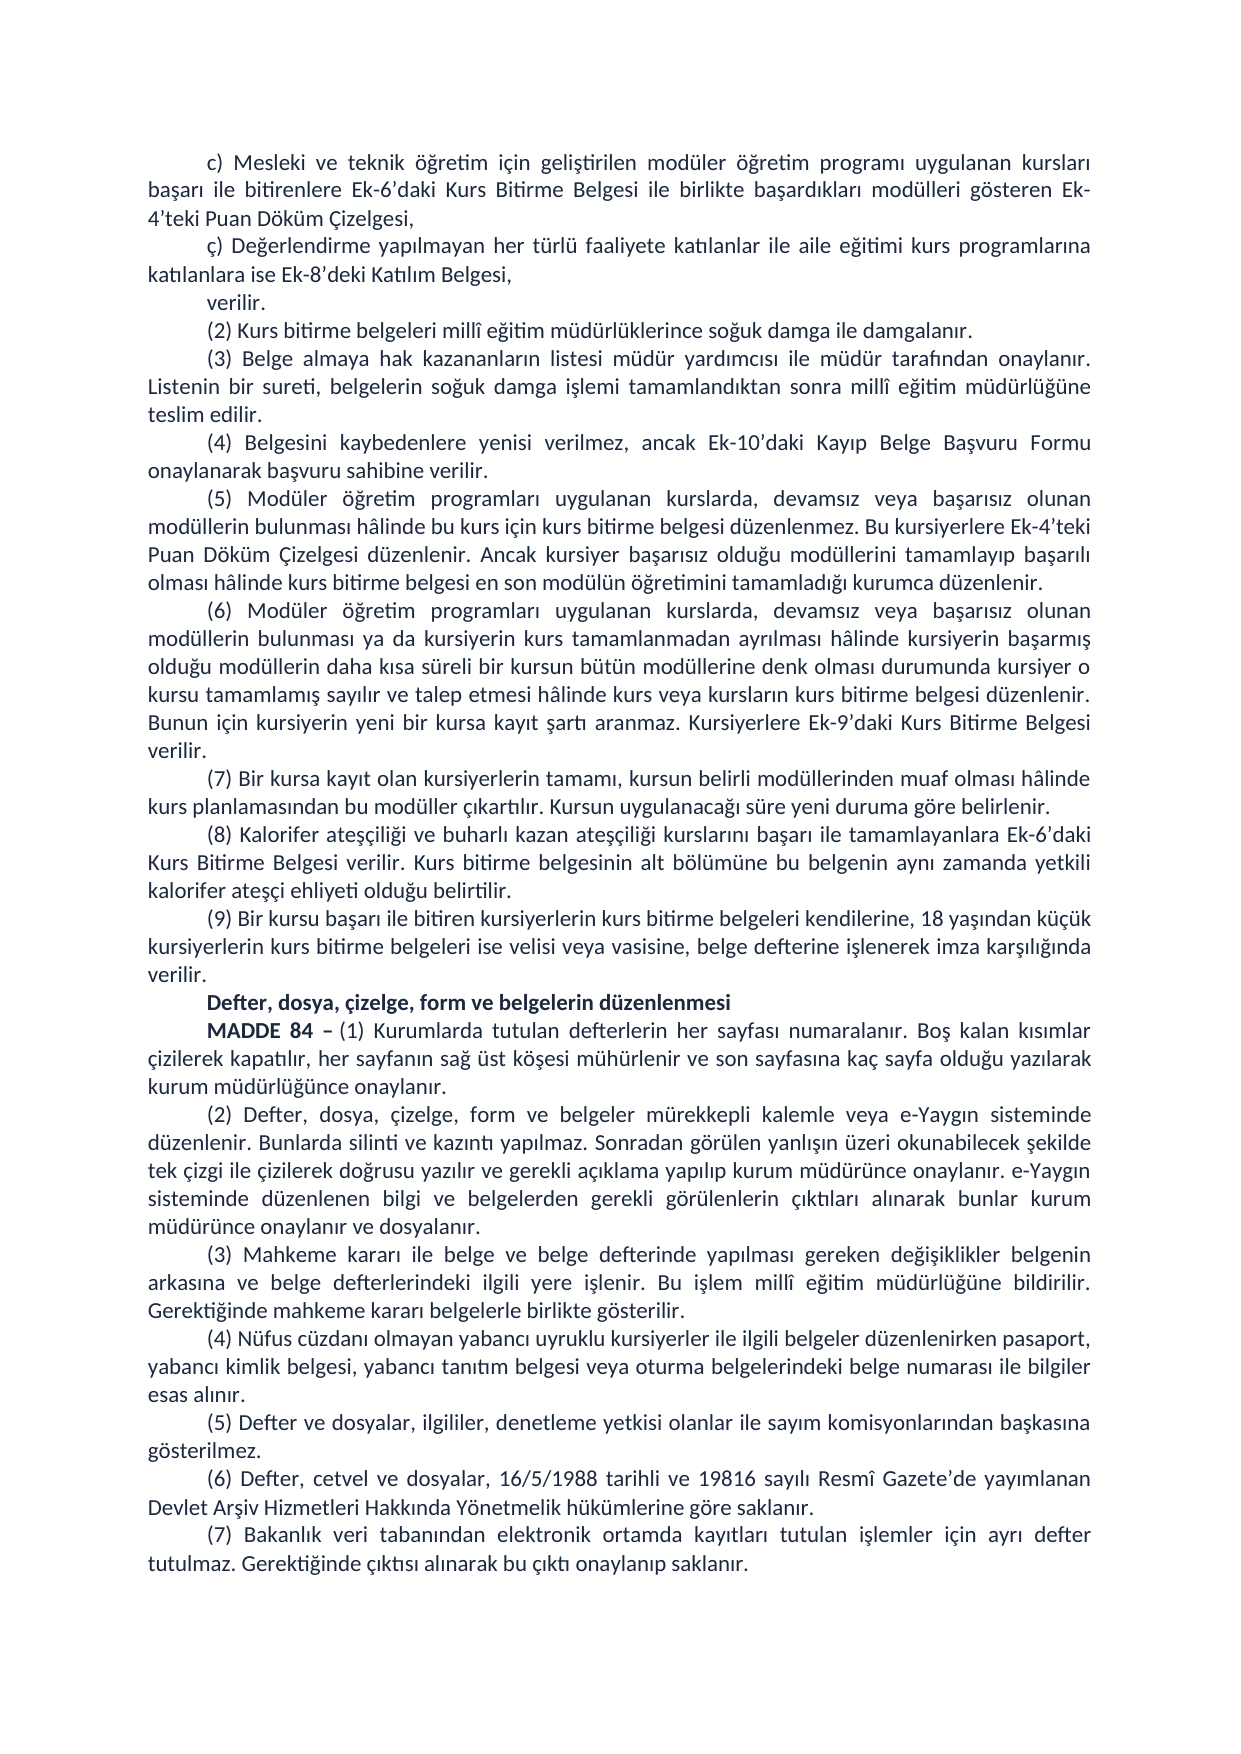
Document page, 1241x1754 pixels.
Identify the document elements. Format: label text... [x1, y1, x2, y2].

text c) Mesleki ve teknik öğretim için geliştirilen modüler öğretim programı uygulanan kursları başarı ile bitirenlere Ek-6’daki Kurs Bitirme Belgesi ile birlikte başardıkları modülleri gösteren Ek-4’teki Puan Döküm Çizelgesi, [148, 148, 1093, 232]
text Defter, dosya, çizelge, form ve belgelerin düzenlenmesi [148, 988, 1093, 1016]
text (4) Belgesini kaybedenlere yenisi verilmez, ancak Ek-10’daki Kayıp Belge Başvuru Formu onaylanarak başvuru sahibine verilir. [148, 428, 1093, 484]
text (7) Bir kursa kayıt olan kursiyerlerin tamamı, kursun belirli modüllerinden muaf olması hâlinde kurs planlamasından bu modüller çıkartılır. Kursun uygulanacağı süre yeni duruma göre belirlenir. [148, 764, 1093, 820]
text (8) Kalorifer ateşçiliği ve buharlı kazan ateşçiliği kurslarını başarı ile tamamlayanlara Ek-6’daki Kurs Bitirme Belgesi verilir. Kurs bitirme belgesinin alt bölümüne bu belgenin aynı zamanda yetkili kalorifer ateşçi ehliyeti olduğu belirtilir. [148, 820, 1093, 904]
text (3) Belge almaya hak kazananların listesi müdür yardımcısı ile müdür tarafından onaylanır. Listenin bir sureti, belgelerin soğuk damga işlemi tamamlandıktan sonra millî eğitim müdürlüğüne teslim edilir. [148, 344, 1093, 428]
text (9) Bir kursu başarı ile bitiren kursiyerlerin kurs bitirme belgeleri kendilerine, 18 yaşından küçük kursiyerlerin kurs bitirme belgeleri ise velisi veya vasisine, belge defterine işlenerek imza karşılığında verilir. [148, 904, 1093, 988]
text verilir. [148, 288, 1093, 316]
text ç) Değerlendirme yapılmayan her türlü faaliyete katılanlar ile aile eğitimi kurs programlarına katılanlara ise Ek-8’deki Katılım Belgesi, [148, 232, 1093, 288]
text (4) Nüfus cüzdanı olmayan yabancı uyruklu kursiyerler ile ilgili belgeler düzenlenirken pasaport, yabancı kimlik belgesi, yabancı tanıtım belgesi veya oturma belgelerindeki belge numarası ile bilgiler esas alınır. [148, 1324, 1093, 1408]
text (6) Modüler öğretim programları uygulanan kurslarda, devamsız veya başarısız olunan modüllerin bulunması ya da kursiyerin kurs tamamlanmadan ayrılması hâlinde kursiyerin başarmış olduğu modüllerin daha kısa süreli bir kursun bütün modüllerine denk olması durumunda kursiyer o kursu tamamlamış sayılır ve talep etmesi hâlinde kurs veya kursların kurs bitirme belgesi düzenlenir. Bunun için kursiyerin yeni bir kursa kayıt şartı aranmaz. Kursiyerlere Ek-9’daki Kurs Bitirme Belgesi verilir. [148, 596, 1093, 764]
text (5) Defter ve dosyalar, ilgililer, denetleme yetkisi olanlar ile sayım komisyonlarından başkasına gösterilmez. [148, 1408, 1093, 1464]
text (7) Bakanlık veri tabanından elektronik ortamda kayıtları tutulan işlemler için ayrı defter tutulmaz. Gerektiğinde çıktısı alınarak bu çıktı onaylanıp saklanır. [148, 1521, 1093, 1577]
text MADDE 84 – (1) Kurumlarda tutulan defterlerin her sayfası numaralanır. Boş kalan kısımlar çizilerek kapatılır, her sayfanın sağ üst köşesi mühürlenir ve son sayfasına kaç sayfa olduğu yazılarak kurum müdürlüğünce onaylanır. [148, 1016, 1093, 1100]
text (2) Defter, dosya, çizelge, form ve belgeler mürekkepli kalemle veya e-Yaygın sisteminde düzenlenir. Bunlarda silinti ve kazıntı yapılmaz. Sonradan görülen yanlışın üzeri okunabilecek şekilde tek çizgi ile çizilerek doğrusu yazılır ve gerekli açıklama yapılıp kurum müdürünce onaylanır. e-Yaygın sisteminde düzenlenen bilgi ve belgelerden gerekli görülenlerin çıktıları alınarak bunlar kurum müdürünce onaylanır ve dosyalanır. [148, 1100, 1093, 1240]
text (6) Defter, cetvel ve dosyalar, 16/5/1988 tarihli ve 19816 sayılı Resmî Gazete’de yayımlanan Devlet Arşiv Hizmetleri Hakkında Yönetmelik hükümlerine göre saklanır. [148, 1464, 1093, 1521]
text (5) Modüler öğretim programları uygulanan kurslarda, devamsız veya başarısız olunan modüllerin bulunması hâlinde bu kurs için kurs bitirme belgesi düzenlenmez. Bu kursiyerlere Ek-4’teki Puan Döküm Çizelgesi düzenlenir. Ancak kursiyer başarısız olduğu modüllerini tamamlayıp başarılı olması hâlinde kurs bitirme belgesi en son modülün öğretimini tamamladığı kurumca düzenlenir. [148, 484, 1093, 596]
text (2) Kurs bitirme belgeleri millî eğitim müdürlüklerince soğuk damga ile damgalanır. [148, 316, 1093, 344]
text (3) Mahkeme kararı ile belge ve belge defterinde yapılması gereken değişiklikler belgenin arkasına ve belge defterlerindeki ilgili yere işlenir. Bu işlem millî eğitim müdürlüğüne bildirilir. Gerektiğinde mahkeme kararı belgelerle birlikte gösterilir. [148, 1240, 1093, 1324]
